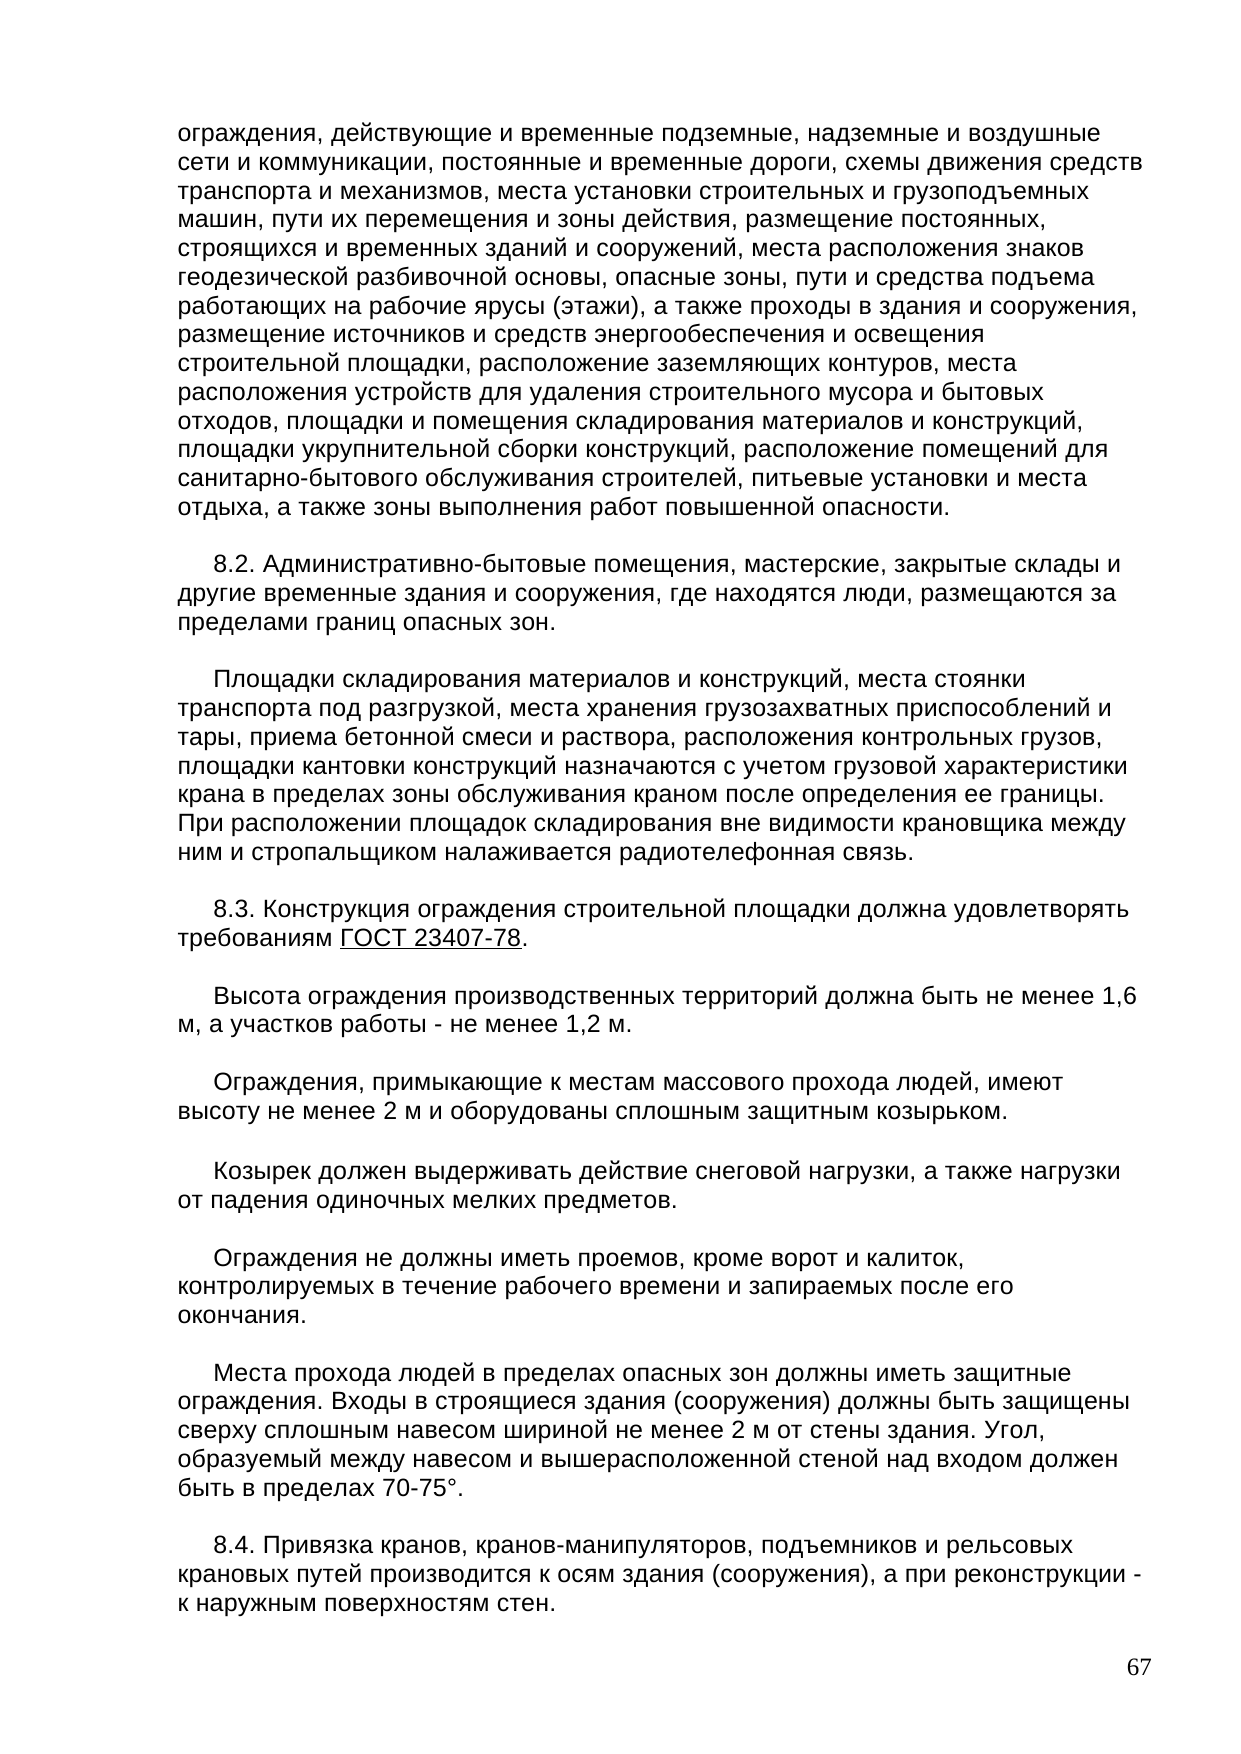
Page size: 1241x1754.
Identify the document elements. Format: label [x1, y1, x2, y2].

text [177, 1156, 1152, 1616]
text [177, 118, 1152, 1153]
